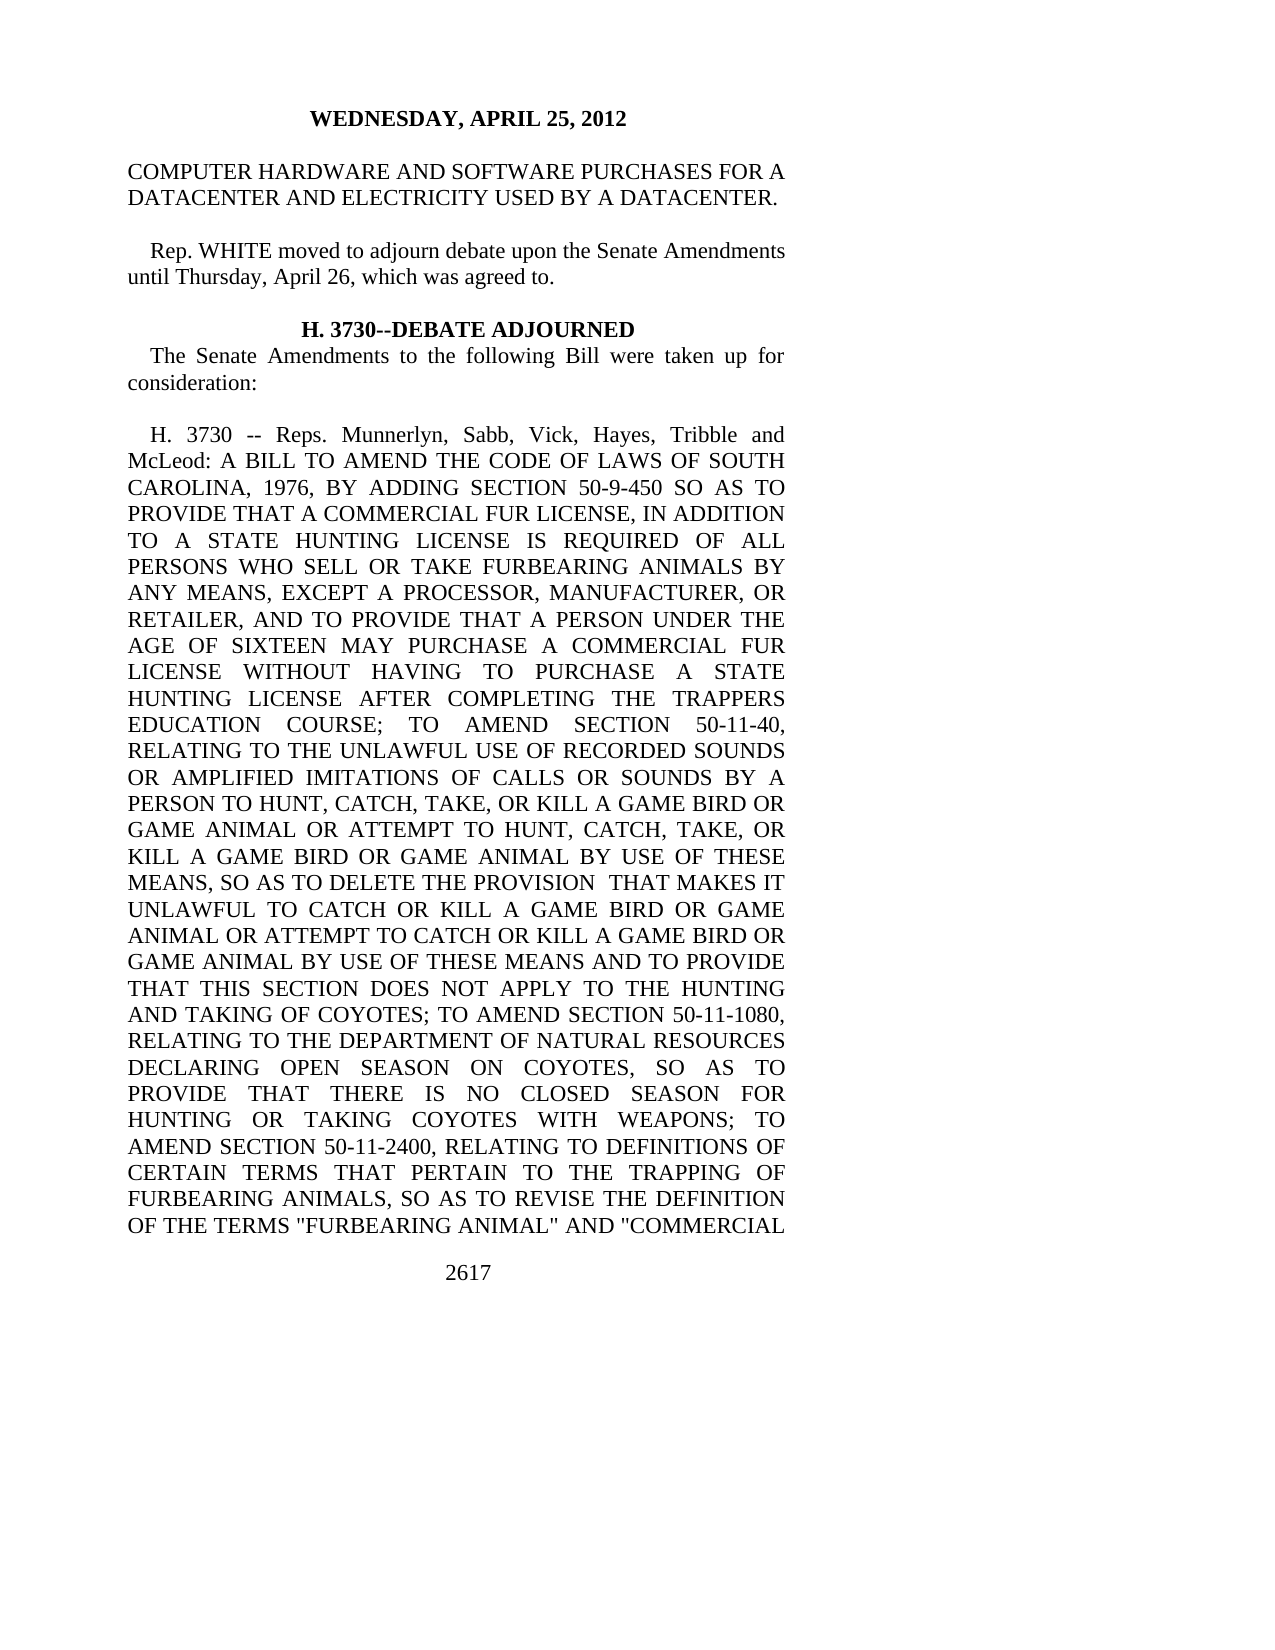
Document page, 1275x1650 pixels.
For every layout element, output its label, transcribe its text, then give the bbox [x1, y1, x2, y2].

text Rep. WHITE moved to adjourn debate upon the Senate Amendments until Thursday, April 26, which was agreed to. [127, 237, 786, 289]
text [127, 158, 786, 210]
text The Senate Amendments to the following Bill were taken up for consideration: [127, 342, 786, 395]
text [127, 421, 786, 1238]
text H. 3730--DEBATE ADJOURNED [127, 316, 786, 342]
